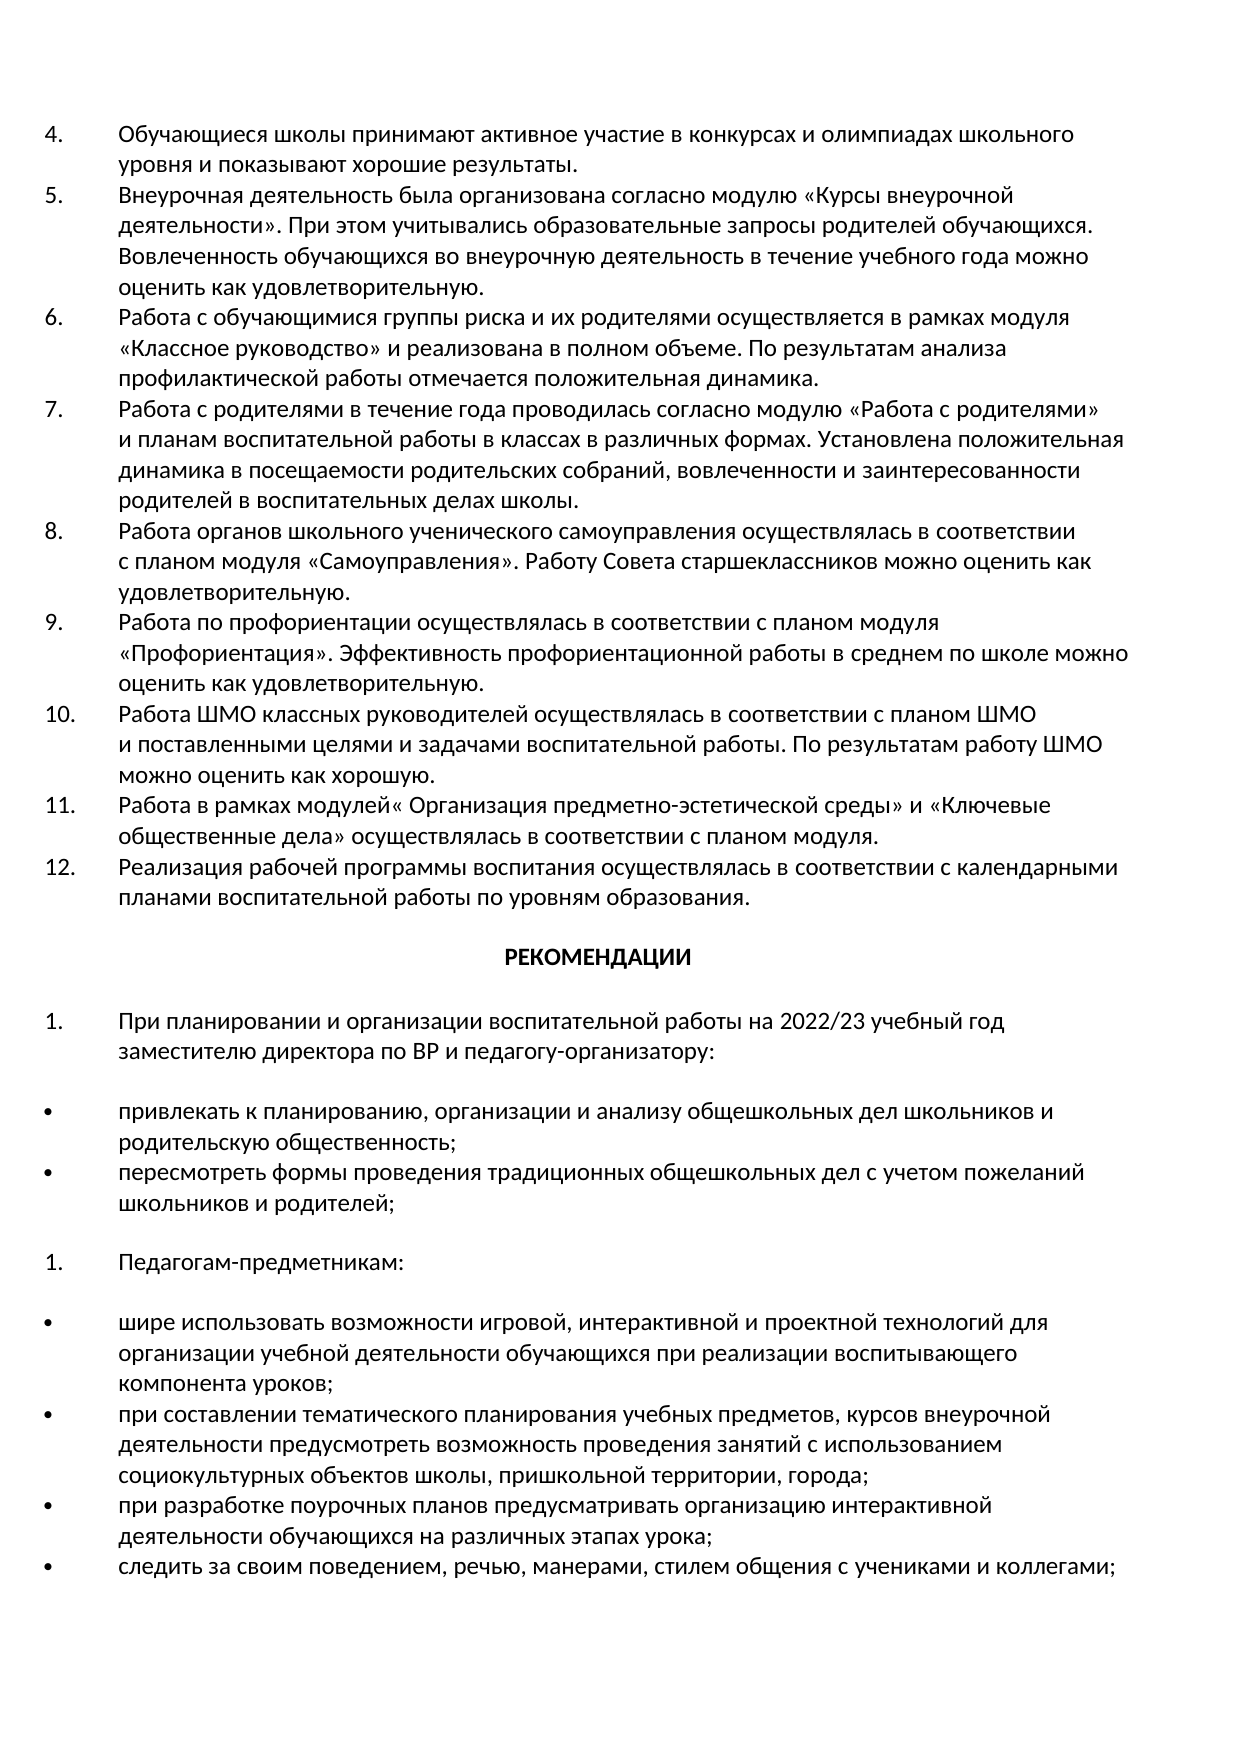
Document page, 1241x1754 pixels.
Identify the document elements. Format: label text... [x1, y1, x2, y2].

list Работа ШМО классных руководителей осуществлялась в соответствии с планом ШМО и поставленными целями и задачами воспитательной работы. По результатам работу ШМО можно оценить как хорошую. [44, 698, 1133, 789]
list Работа с обучающимися группы риска и их родителями осуществляется в рамках модуля «Классное руководство» и реализована в полном объеме. По результатам анализа профилактической работы отмечается положительная динамика. [44, 301, 1133, 393]
list привлекать к планированию, организации и анализу общешкольных дел школьников и родительскую общественность; [44, 1095, 1133, 1156]
list Работа органов школьного ученического самоуправления осуществлялась в соответствии с планом модуля «Самоуправления». Работу Совета старшеклассников можно оценить как удовлетворительную. [44, 515, 1133, 606]
list при разработке поурочных планов предусматривать организацию интерактивной деятельности обучающихся на различных этапах урока; [44, 1489, 1133, 1550]
list при составлении тематического планирования учебных предметов, курсов внеурочной деятельности предусмотреть возможность проведения занятий с использованием социокультурных объектов школы, пришкольной территории, города; [44, 1398, 1133, 1489]
list шире использовать возможности игровой, интерактивной и проектной технологий для организации учебной деятельности обучающихся при реализации воспитывающего компонента уроков; [44, 1306, 1133, 1398]
list Работа с родителями в течение года проводилась согласно модулю «Работа с родителями» и планам воспитательной работы в классах в различных формах. Установлена положительная динамика в посещаемости родительских собраний, вовлеченности и заинтересованности родителей в воспитательных делах школы. [44, 393, 1133, 515]
text РЕКОМЕНДАЦИИ [44, 941, 1152, 971]
list Работа в рамках модулей« Организация предметно-эстетической среды» и «Ключевые общественные дела» осуществлялась в соответствии с планом модуля. [44, 789, 1133, 851]
list следить за своим поведением, речью, манерами, стилем общения с учениками и коллегами; [44, 1550, 1133, 1581]
list пересмотреть формы проведения традиционных общешкольных дел с учетом пожеланий школьников и родителей; [44, 1156, 1133, 1217]
list Работа по профориентации осуществлялась в соответствии с планом модуля «Профориентация». Эффективность профориентационной работы в среднем по школе можно оценить как удовлетворительную. [44, 606, 1133, 698]
list Обучающиеся школы принимают активное участие в конкурсах и олимпиадах школьного уровня и показывают хорошие результаты. [44, 118, 1133, 179]
list Педагогам-предметникам: [44, 1246, 1133, 1277]
list При планировании и организации воспитательной работы на 2022/23 учебный год заместителю директора по ВР и педагогу-организатору: [44, 1005, 1133, 1066]
list Реализация рабочей программы воспитания осуществлялась в соответствии с календарными планами воспитательной работы по уровням образования. [44, 851, 1133, 912]
list Внеурочная деятельность была организована согласно модулю «Курсы внеурочной деятельности». При этом учитывались образовательные запросы родителей обучающихся. Вовлеченность обучающихся во внеурочную деятельность в течение учебного года можно оценить как удовлетворительную. [44, 179, 1133, 301]
